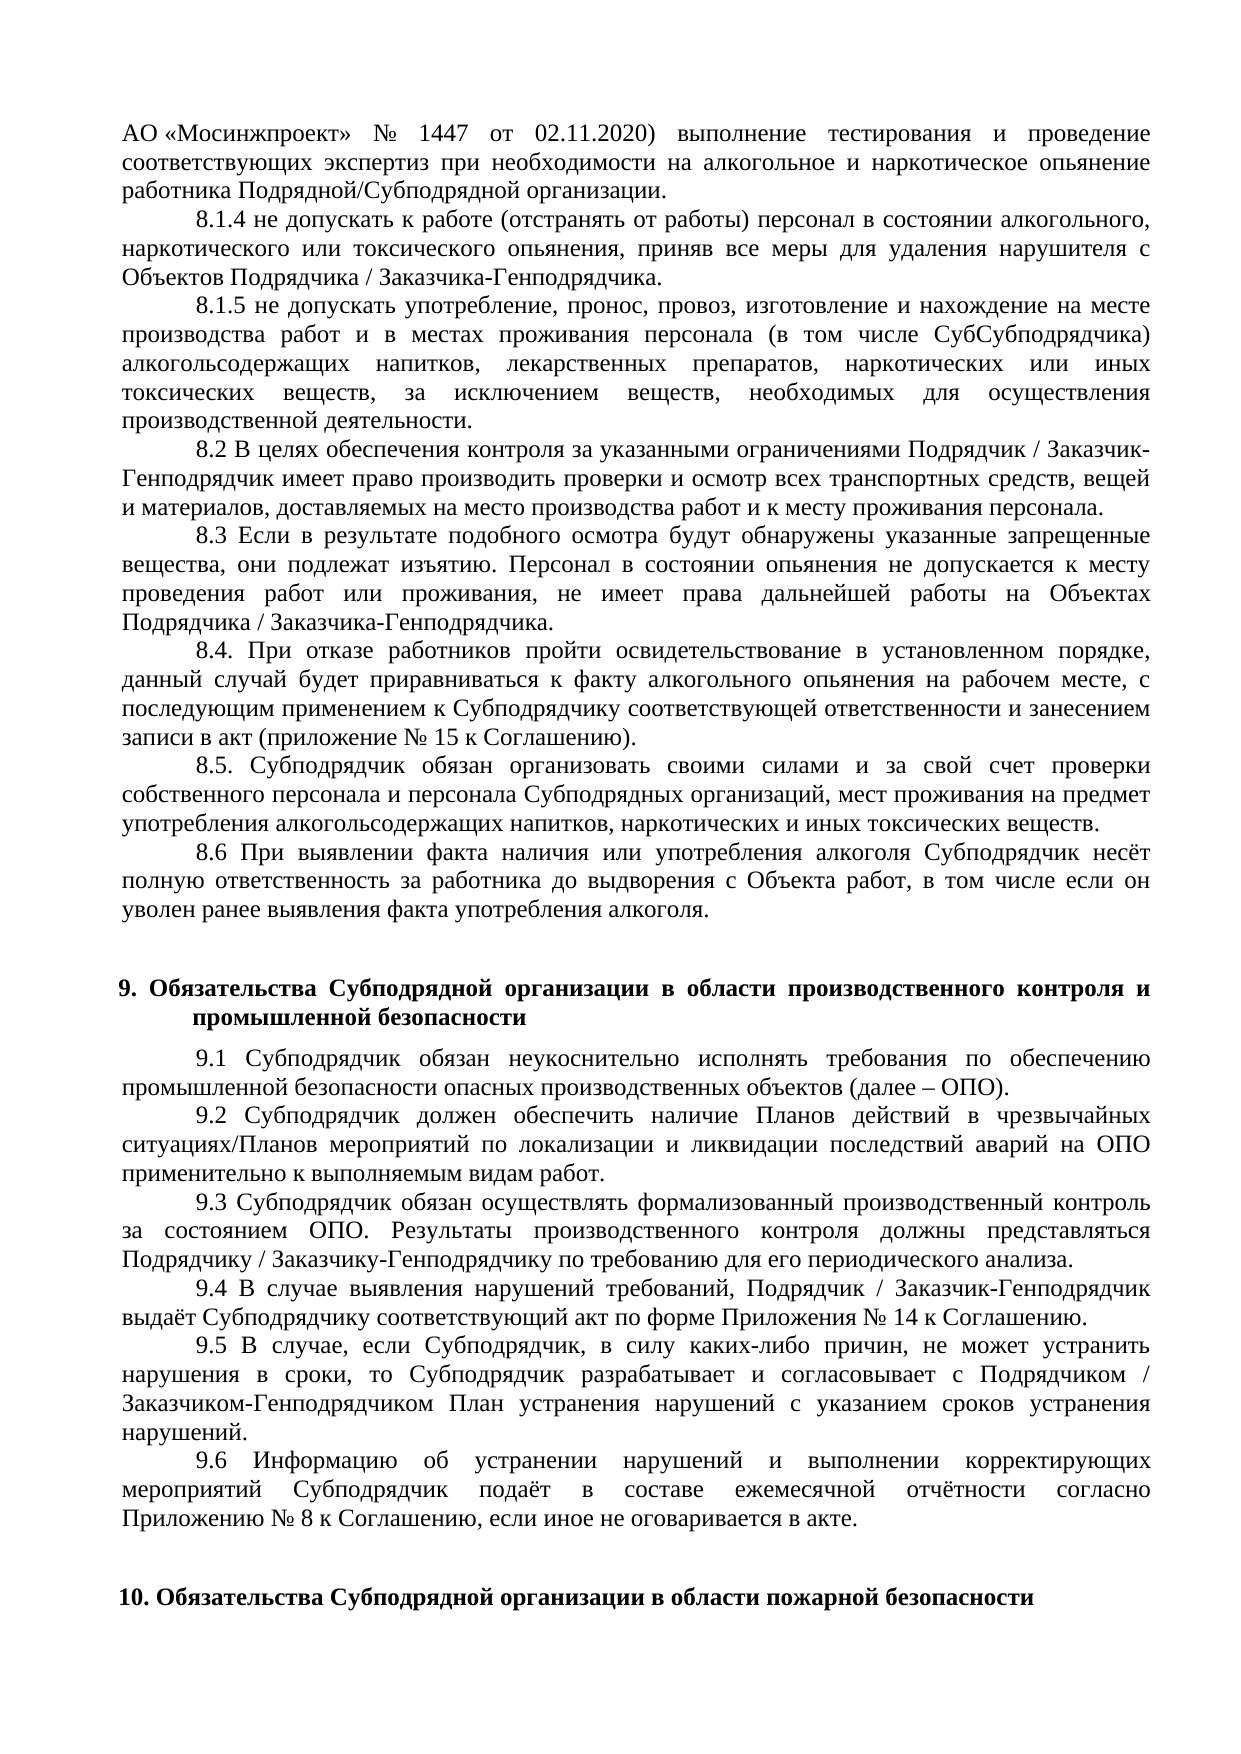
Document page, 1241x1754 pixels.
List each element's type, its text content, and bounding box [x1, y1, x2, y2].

text 9.4 В случае выявления нарушений требований, Подрядчик / Заказчик-Генподрядчик выдаёт Субподрядчику соответствующий акт по форме Приложения № 14 к Соглашению. [122, 1273, 1152, 1331]
text 10. Обязательства Субподрядной организации в области пожарной безопасности [118, 1582, 1152, 1611]
text 8.1.5 не допускать употребление, пронос, провоз, изготовление и нахождение на месте производства работ и в местах проживания персонала (в том числе СубСубподрядчика) алкогольсодержащих напитков, лекарственных препаратов, наркотических или иных токсических веществ, за исключением веществ, необходимых для осуществления производственной деятельности. [122, 291, 1152, 434]
text 8.2 В целях обеспечения контроля за указанными ограничениями Подрядчик / Заказчик-Генподрядчик имеет право производить проверки и осмотр всех транспортных средств, вещей и материалов, доставляемых на место производства работ и к месту проживания персонала. [122, 434, 1152, 521]
text 9.1 Субподрядчик обязан неукоснительно исполнять требования по обеспечению промышленной безопасности опасных производственных объектов (далее – ОПО). [122, 1043, 1152, 1101]
text 8.4. При отказе работников пройти освидетельствование в установленном порядке, данный случай будет приравниваться к факту алкогольного опьянения на рабочем месте, с последующим применением к Субподрядчику соответствующей ответственности и занесением записи в акт (приложение № 15 к Соглашению). [122, 636, 1152, 751]
text 9.2 Субподрядчик должен обеспечить наличие Планов действий в чрезвычайных ситуациях/Планов мероприятий по локализации и ликвидации последствий аварий на ОПО применительно к выполняемым видам работ. [122, 1101, 1152, 1187]
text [122, 118, 1152, 204]
text 9.3 Субподрядчик обязан осуществлять формализованный производственный контроль за состоянием ОПО. Результаты производственного контроля должны представляться Подрядчику / Заказчику-Генподрядчику по требованию для его периодического анализа. [122, 1187, 1152, 1273]
text 8.5. Субподрядчик обязан организовать своими силами и за свой счет проверки собственного персонала и персонала Субподрядных организаций, мест проживания на предмет употребления алкогольсодержащих напитков, наркотических и иных токсических веществ. [122, 751, 1152, 837]
text 8.6 При выявлении факта наличия или употребления алкоголя Субподрядчик несёт полную ответственность за работника до выдворения с Объекта работ, в том числе если он уволен ранее выявления факта употребления алкоголя. [122, 837, 1152, 923]
text 9.6 Информацию об устранении нарушений и выполнении корректирующих мероприятий Субподрядчик подаёт в составе ежемесячной отчётности согласно Приложению № 8 к Соглашению, если иное не оговаривается в акте. [122, 1446, 1152, 1532]
text 9.5 В случае, если Субподрядчик, в силу каких-либо причин, не может устранить нарушения в сроки, то Субподрядчик разрабатывает и согласовывает с Подрядчиком / Заказчиком-Генподрядчиком План устранения нарушений с указанием сроков устранения нарушений. [122, 1331, 1152, 1446]
text 8.3 Если в результате подобного осмотра будут обнаружены указанные запрещенные вещества, они подлежат изъятию. Персонал в состоянии опьянения не допускается к месту проведения работ или проживания, не имеет права дальнейшей работы на Объектах Подрядчика / Заказчика-Генподрядчика. [122, 521, 1152, 636]
text 9. Обязательства Субподрядной организации в области производственного контроля и промышленной безопасности [118, 973, 1152, 1031]
text 8.1.4 не допускать к работе (отстранять от работы) персонал в состоянии алкогольного, наркотического или токсического опьянения, приняв все меры для удаления нарушителя с Объектов Подрядчика / Заказчика-Генподрядчика. [122, 204, 1152, 291]
